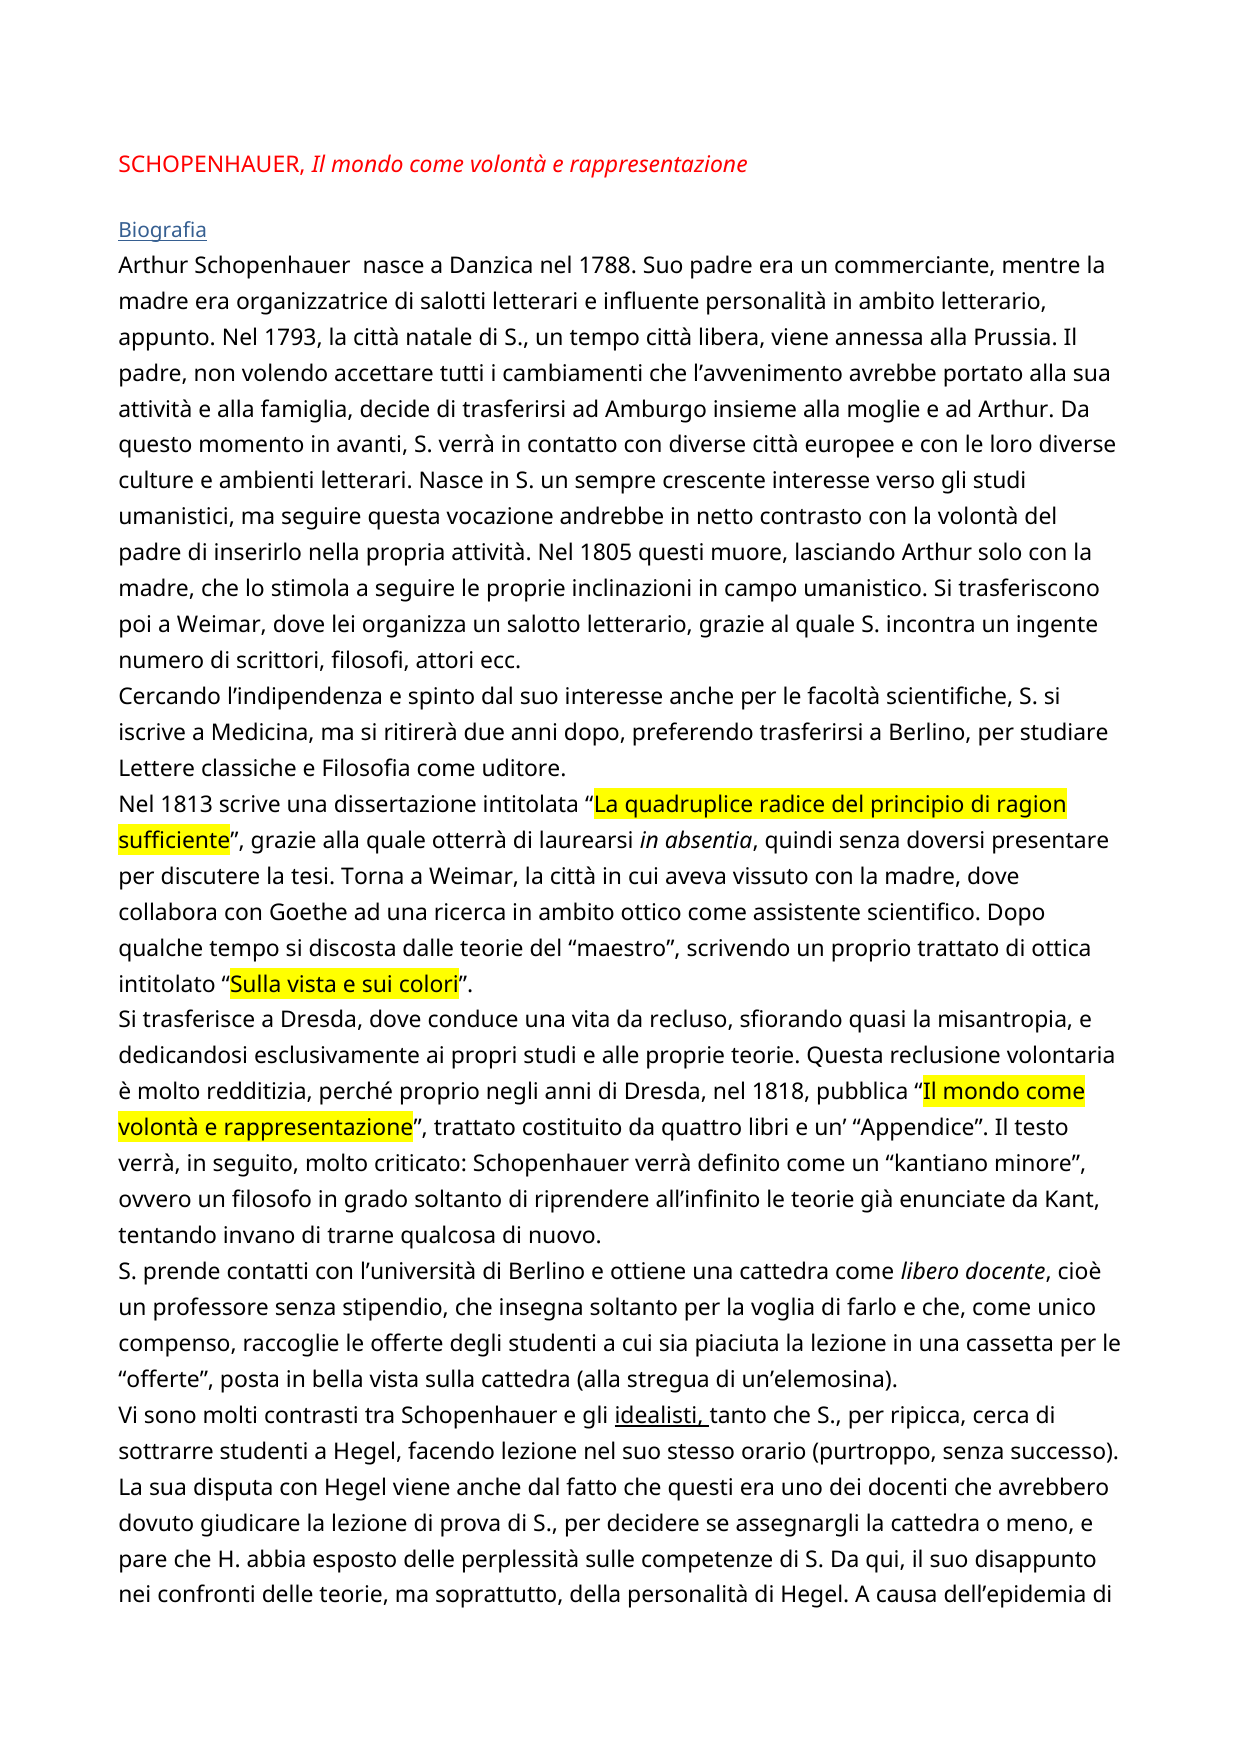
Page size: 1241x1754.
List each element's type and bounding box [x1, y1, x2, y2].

text [118, 148, 1122, 1610]
